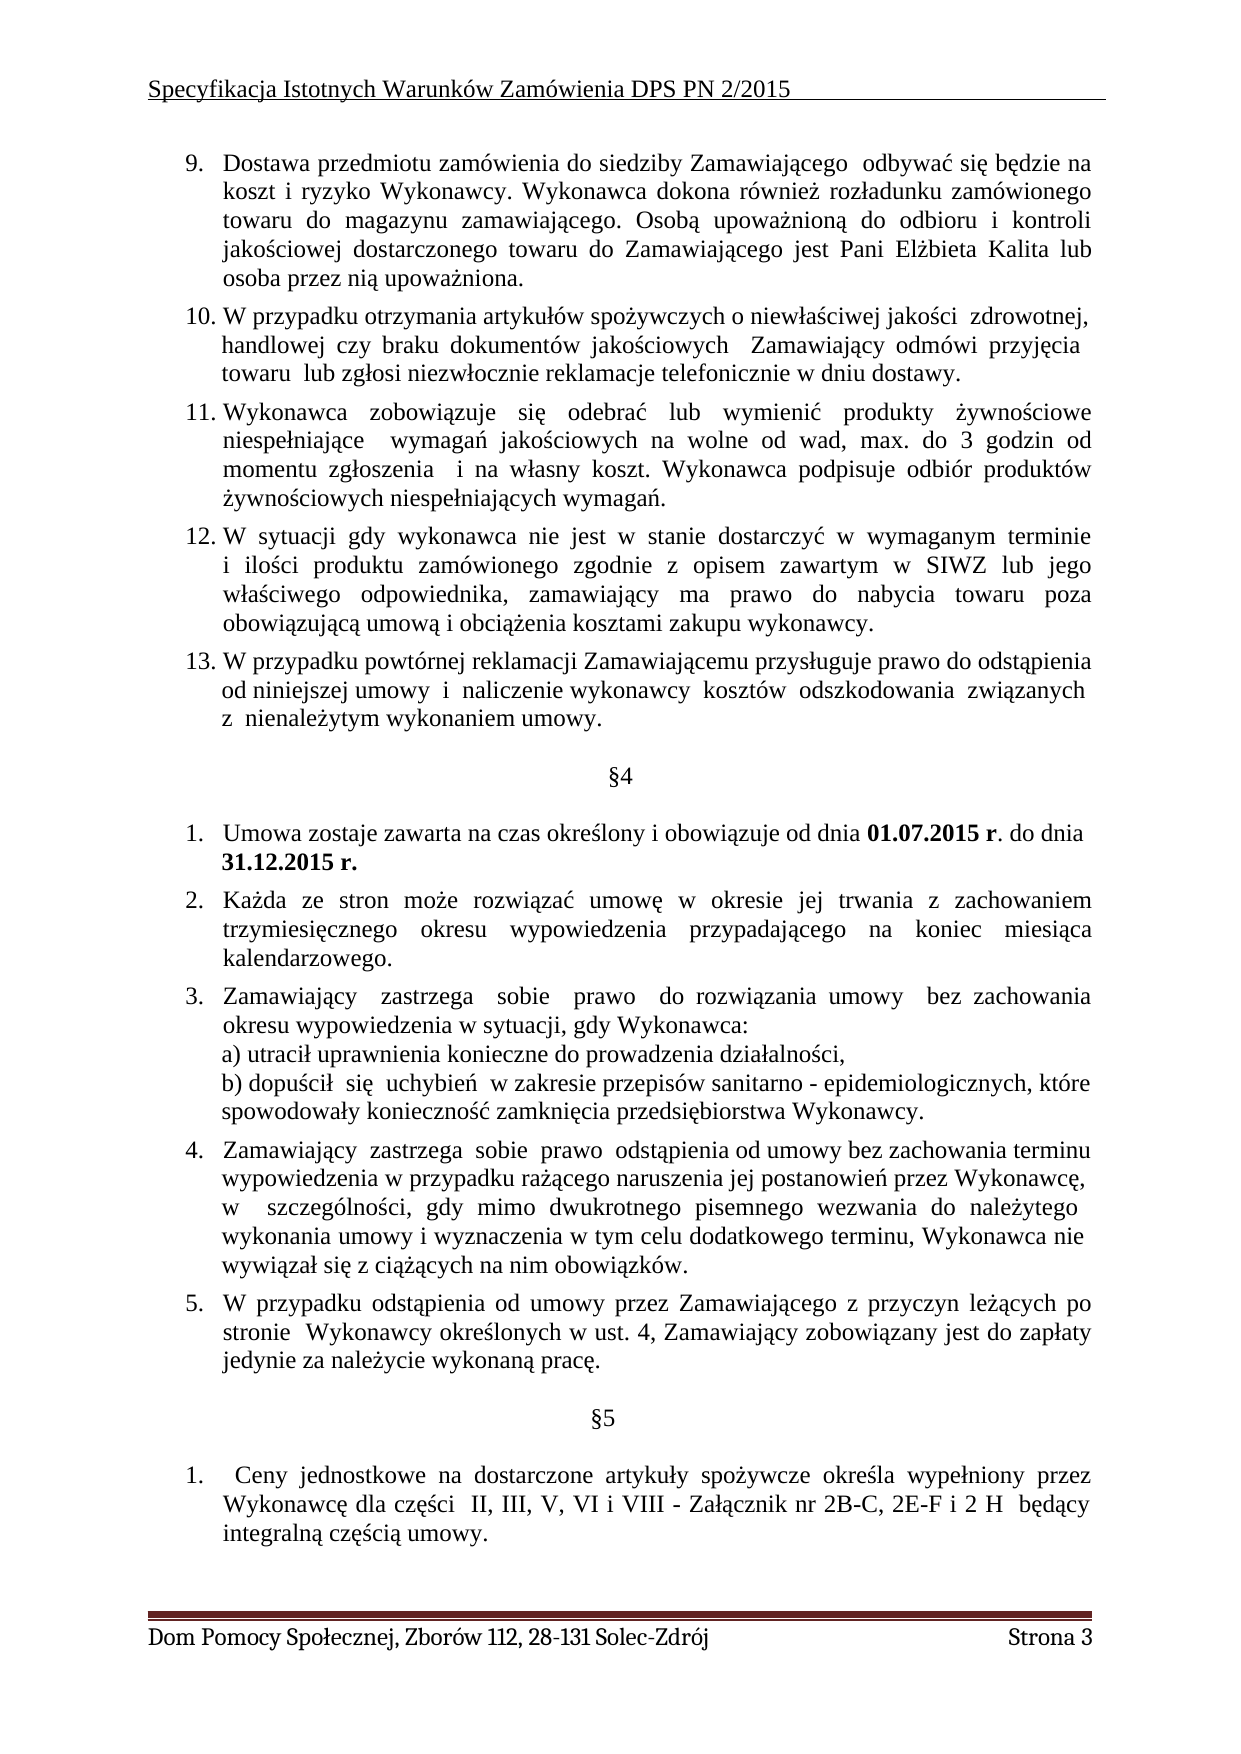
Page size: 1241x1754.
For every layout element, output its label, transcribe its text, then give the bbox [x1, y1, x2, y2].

text od niniejszej umowy i naliczenie wykonawcy kosztów odszkodowania związanych z nienależytym wykonaniem umowy. [148, 675, 1092, 732]
text §5 [148, 1403, 1092, 1432]
text handlowej czy braku dokumentów jakościowych Zamawiający odmówi przyjęcia towaru lub zgłosi niezwłocznie reklamacje telefonicznie w dniu dostawy. [148, 330, 1092, 387]
list Każda ze stron może rozwiązać umowę w okresie jej trwania z zachowaniem trzymiesięcznego okresu wypowiedzenia przypadającego na koniec miesiąca kalendarzowego. [185, 886, 1092, 972]
list Zamawiający zastrzega sobie prawo odstąpienia od umowy bez zachowania terminu [185, 1135, 1092, 1163]
list Umowa zostaje zawarta na czas określony i obowiązuje od dnia 01.07.2015 r. do dnia [185, 818, 1092, 847]
list Wykonawca zobowiązuje się odebrać lub wymienić produkty żywnościowe niespełniające wymagań jakościowych na wolne od wad, max. do 3 godzin od momentu zgłoszenia i na własny koszt. Wykonawca podpisuje odbiór produktów żywnościowych niespełniających wymagań. [185, 397, 1092, 512]
list W przypadku powtórnej reklamacji Zamawiającemu przysługuje prawo do odstąpienia [185, 646, 1092, 675]
list W przypadku otrzymania artykułów spożywczych o niewłaściwej jakości zdrowotnej, [185, 301, 1092, 330]
text wypowiedzenia w przypadku rażącego naruszenia jej postanowień przez Wykonawcę, w szczególności, gdy mimo dwukrotnego pisemnego wezwania do należytego wykonania umowy i wyznaczenia w tym celu dodatkowego terminu, Wykonawca nie wywiązał się z ciążących na nim obowiązków. [148, 1163, 1092, 1278]
text a) utracił uprawnienia konieczne do prowadzenia działalności, [148, 1039, 1092, 1068]
text 31.12.2015 r. [148, 847, 1092, 876]
text spowodowały konieczność zamknięcia przedsiębiorstwa Wykonawcy. [148, 1096, 1092, 1125]
list Zamawiający zastrzega sobie prawo do rozwiązania umowy bez zachowania okresu wypowiedzenia w sytuacji, gdy Wykonawca: [185, 981, 1092, 1039]
list Dostawa przedmiotu zamówienia do siedziby Zamawiającego odbywać się będzie na koszt i ryzyko Wykonawcy. Wykonawca dokona również rozładunku zamówionego towaru do magazynu zamawiającego. Osobą upoważnioną do odbioru i kontroli jakościowej dostarczonego towaru do Zamawiającego jest Pani Elżbieta Kalita lub osoba przez nią upoważniona. [185, 148, 1092, 291]
list Ceny jednostkowe na dostarczone artykuły spożywcze określa wypełniony przez Wykonawcę dla części II, III, V, VI i VIII - Załącznik nr 2B-C, 2E-F i 2 H będący integralną częścią umowy. [185, 1461, 1092, 1547]
list W przypadku odstąpienia od umowy przez Zamawiającego z przyczyn leżących po stronie Wykonawcy określonych w ust. 4, Zamawiający zobowiązany jest do zapłaty jedynie za należycie wykonaną pracę. [185, 1288, 1092, 1374]
list W sytuacji gdy wykonawca nie jest w stanie dostarczyć w wymaganym terminie i ilości produktu zamówionego zgodnie z opisem zawartym w SIWZ lub jego właściwego odpowiednika, zamawiający ma prawo do nabycia towaru poza obowiązującą umową i obciążenia kosztami zakupu wykonawcy. [185, 521, 1092, 636]
text b) dopuścił się uchybień w zakresie przepisów sanitarno - epidemiologicznych, które [148, 1068, 1092, 1096]
text §4 [148, 761, 1092, 790]
